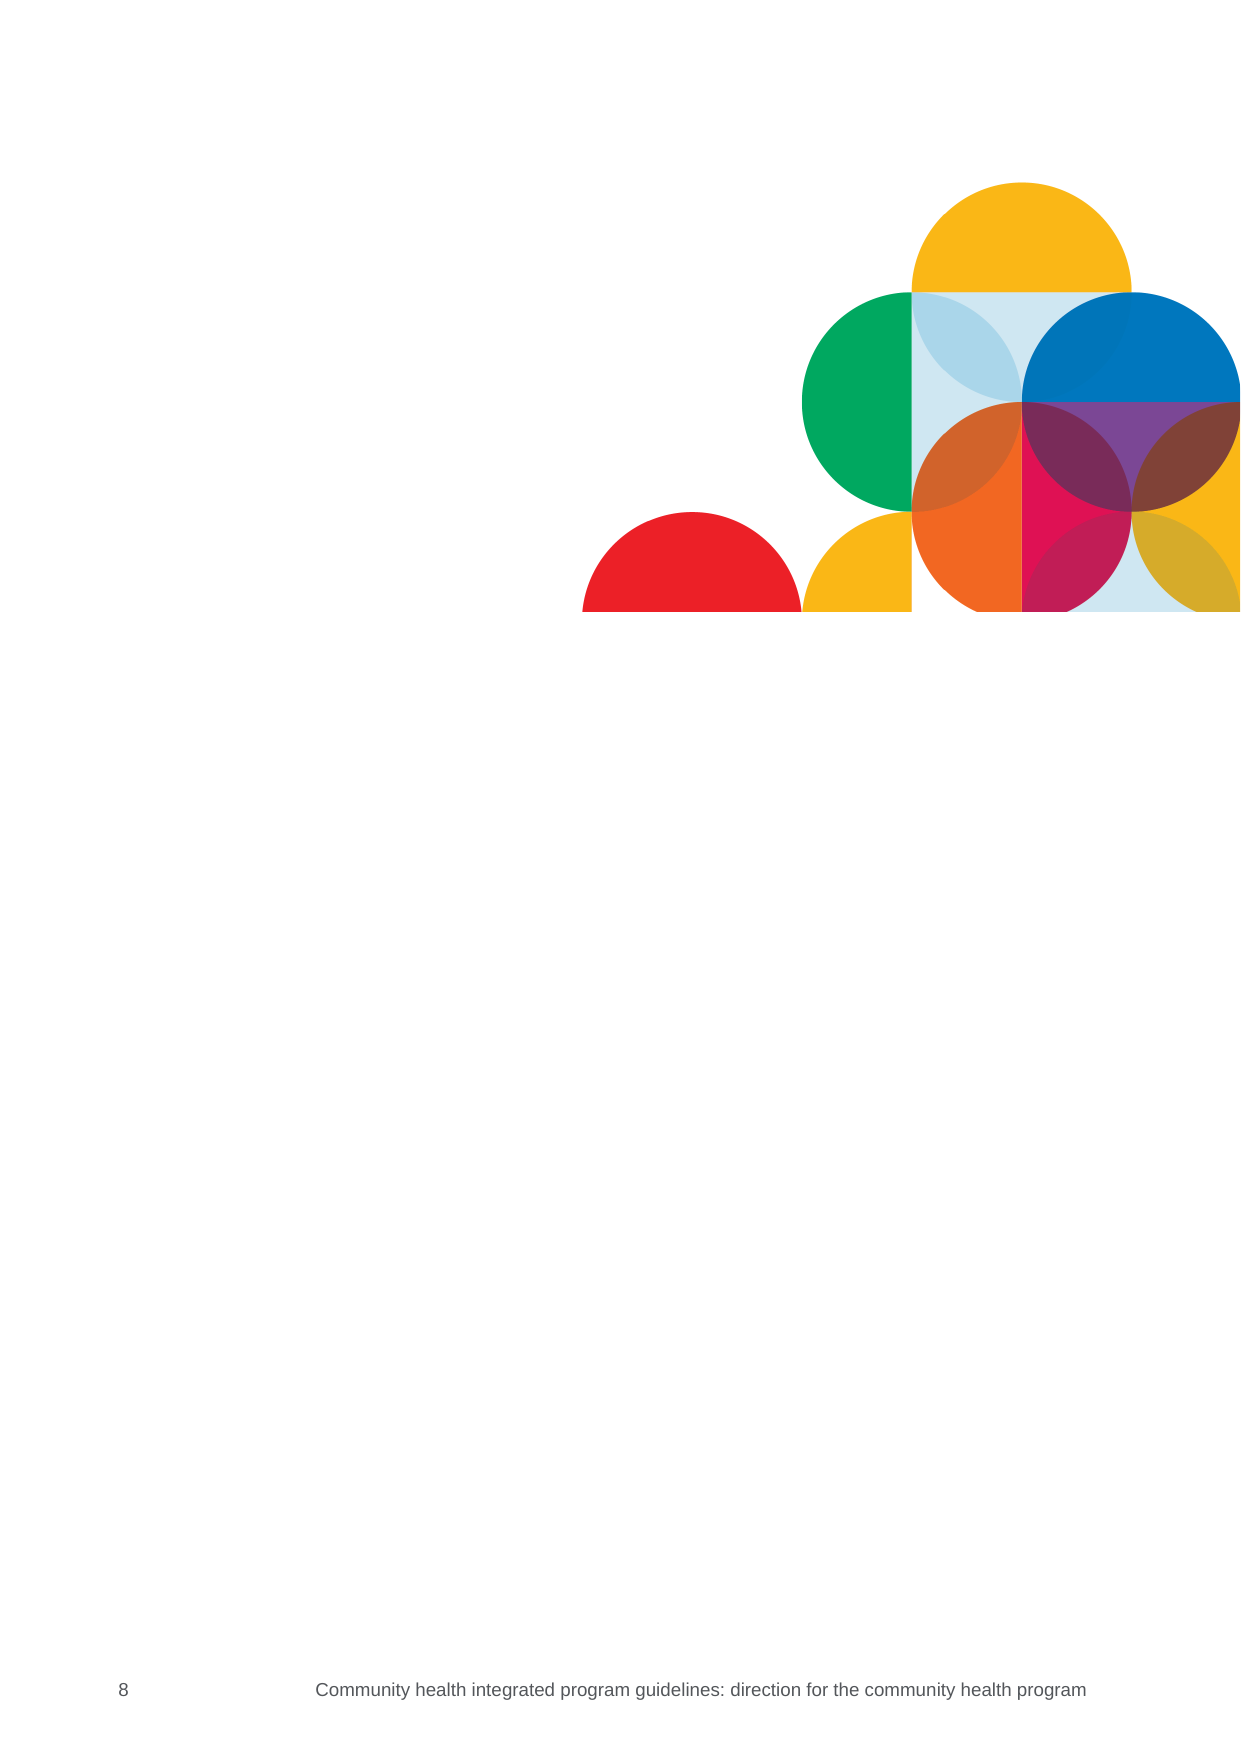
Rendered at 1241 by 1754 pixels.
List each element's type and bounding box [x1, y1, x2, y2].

picture [352, 177, 1241, 612]
